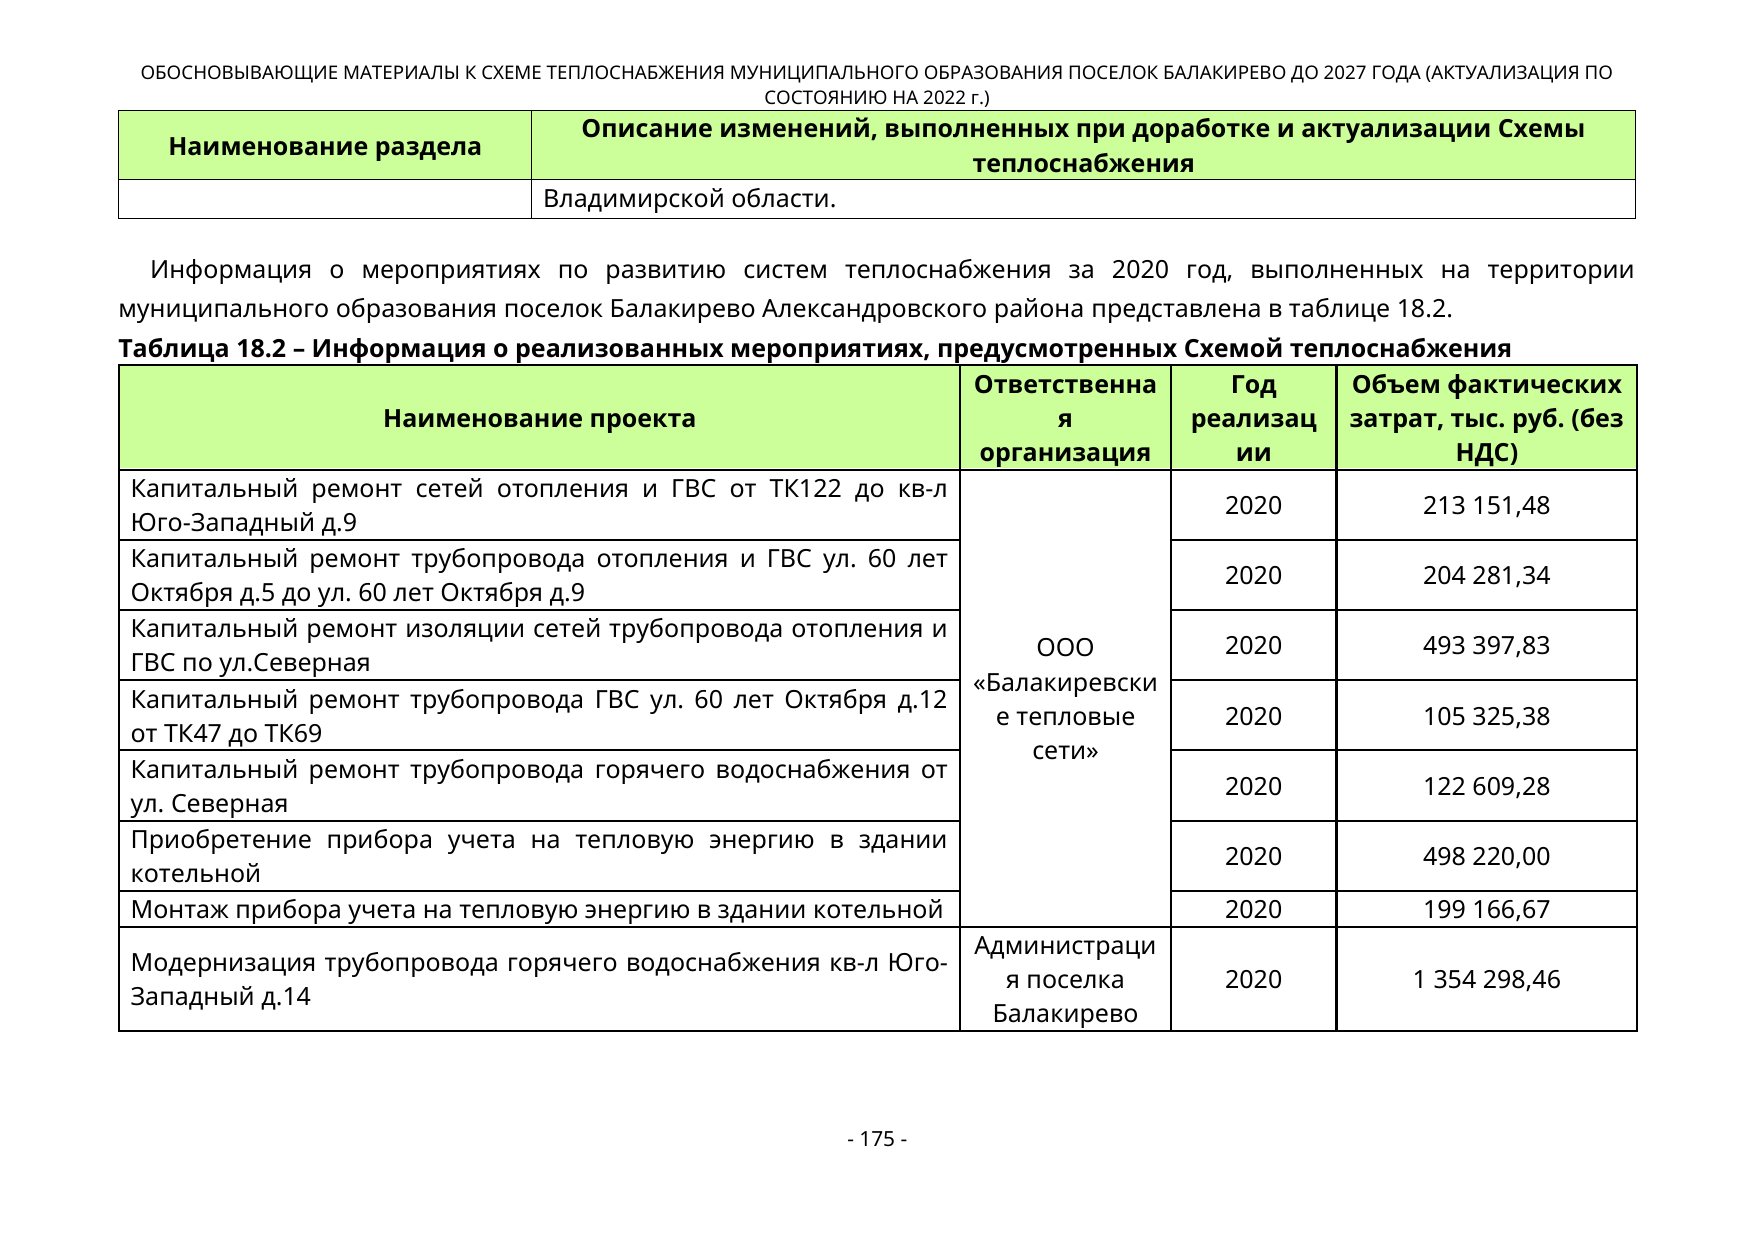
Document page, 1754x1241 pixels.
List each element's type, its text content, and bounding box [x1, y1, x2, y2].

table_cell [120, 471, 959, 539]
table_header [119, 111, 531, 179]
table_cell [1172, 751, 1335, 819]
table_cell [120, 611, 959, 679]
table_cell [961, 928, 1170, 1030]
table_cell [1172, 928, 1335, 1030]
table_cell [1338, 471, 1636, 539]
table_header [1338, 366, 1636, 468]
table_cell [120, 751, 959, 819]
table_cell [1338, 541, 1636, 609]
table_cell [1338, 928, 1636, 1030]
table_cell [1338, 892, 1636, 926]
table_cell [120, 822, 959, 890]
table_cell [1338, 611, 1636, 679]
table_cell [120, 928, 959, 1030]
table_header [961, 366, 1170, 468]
text Информация о мероприятиях по развитию систем теплоснабжения за 2020 год, выполненных на территории муниципального образования поселок Балакирево Александровского района представлена в таблице 18.2. [118, 252, 1636, 325]
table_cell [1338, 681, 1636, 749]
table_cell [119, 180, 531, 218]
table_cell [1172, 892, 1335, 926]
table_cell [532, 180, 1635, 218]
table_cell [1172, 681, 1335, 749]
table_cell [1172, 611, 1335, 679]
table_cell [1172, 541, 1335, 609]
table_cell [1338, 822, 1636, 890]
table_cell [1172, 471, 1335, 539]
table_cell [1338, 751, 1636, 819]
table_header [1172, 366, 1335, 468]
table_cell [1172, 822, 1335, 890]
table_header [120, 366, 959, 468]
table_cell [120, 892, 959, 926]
text Таблица 18.2 – Информация о реализованных мероприятиях, предусмотренных Схемой теплоснабжения [118, 330, 1636, 364]
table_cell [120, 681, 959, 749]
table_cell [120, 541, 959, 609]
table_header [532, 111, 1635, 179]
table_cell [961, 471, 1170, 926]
